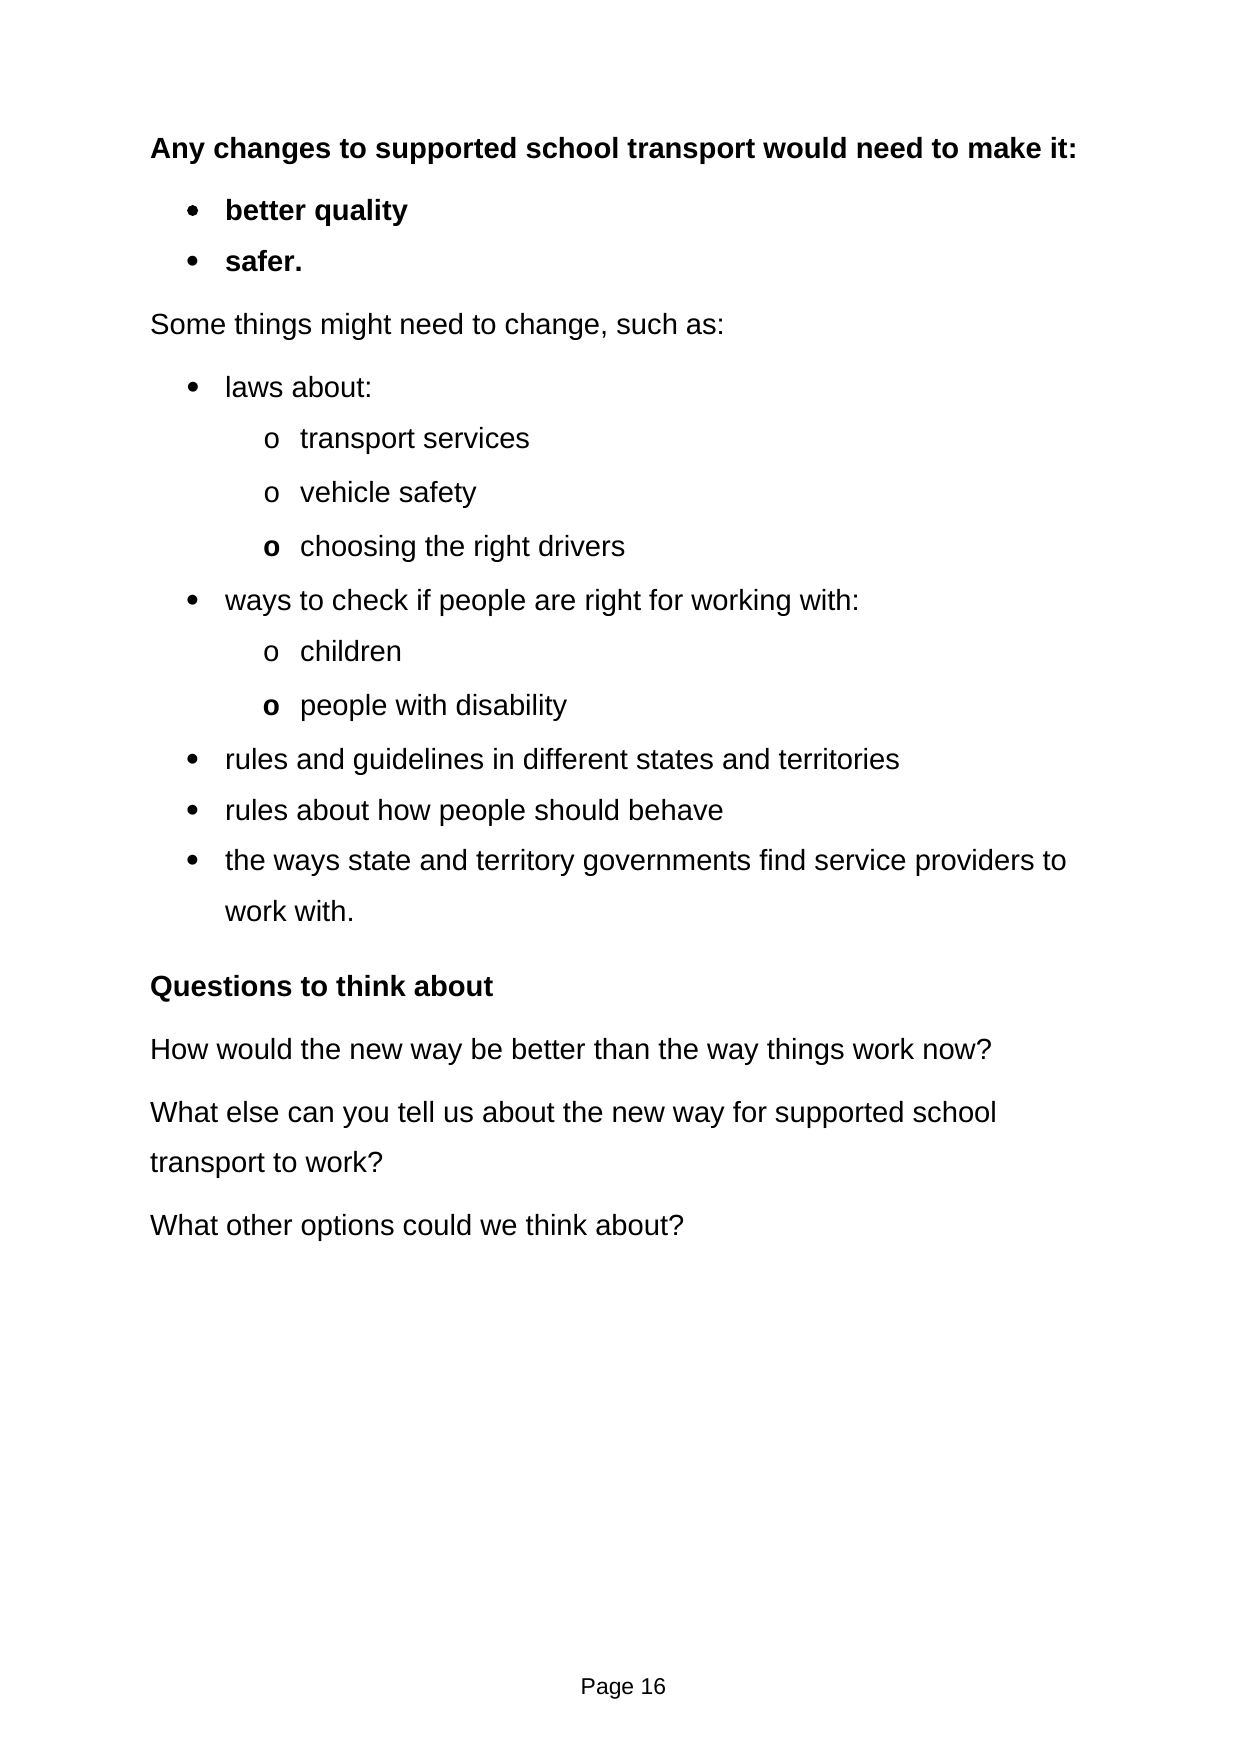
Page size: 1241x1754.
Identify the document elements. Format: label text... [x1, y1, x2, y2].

text Some things might need to change, such as: [150, 307, 1090, 341]
subtitle Questions to think about [150, 969, 1090, 1003]
list rules and guidelines in different states and territories [187, 742, 1090, 776]
list safer. [187, 244, 1090, 278]
list rules about how people should behave [187, 793, 1090, 826]
text Any changes to supported school transport would need to make it: [150, 131, 1090, 164]
list better quality [187, 193, 1090, 227]
text What else can you tell us about the new way for supported school transport to work? [150, 1095, 1090, 1179]
list laws about: [188, 370, 1090, 404]
list children [262, 634, 1090, 670]
list choosing the right drivers [263, 529, 1090, 565]
list transport services [263, 421, 1090, 457]
list the ways state and territory governments find service providers to work with. [187, 843, 1090, 927]
text What other options could we think about? [150, 1208, 1090, 1241]
list people with disability [262, 688, 1090, 724]
text How would the new way be better than the way things work now? [150, 1032, 1090, 1066]
list ways to check if people are right for working with: [187, 583, 1090, 617]
list vehicle safety [263, 475, 1090, 511]
